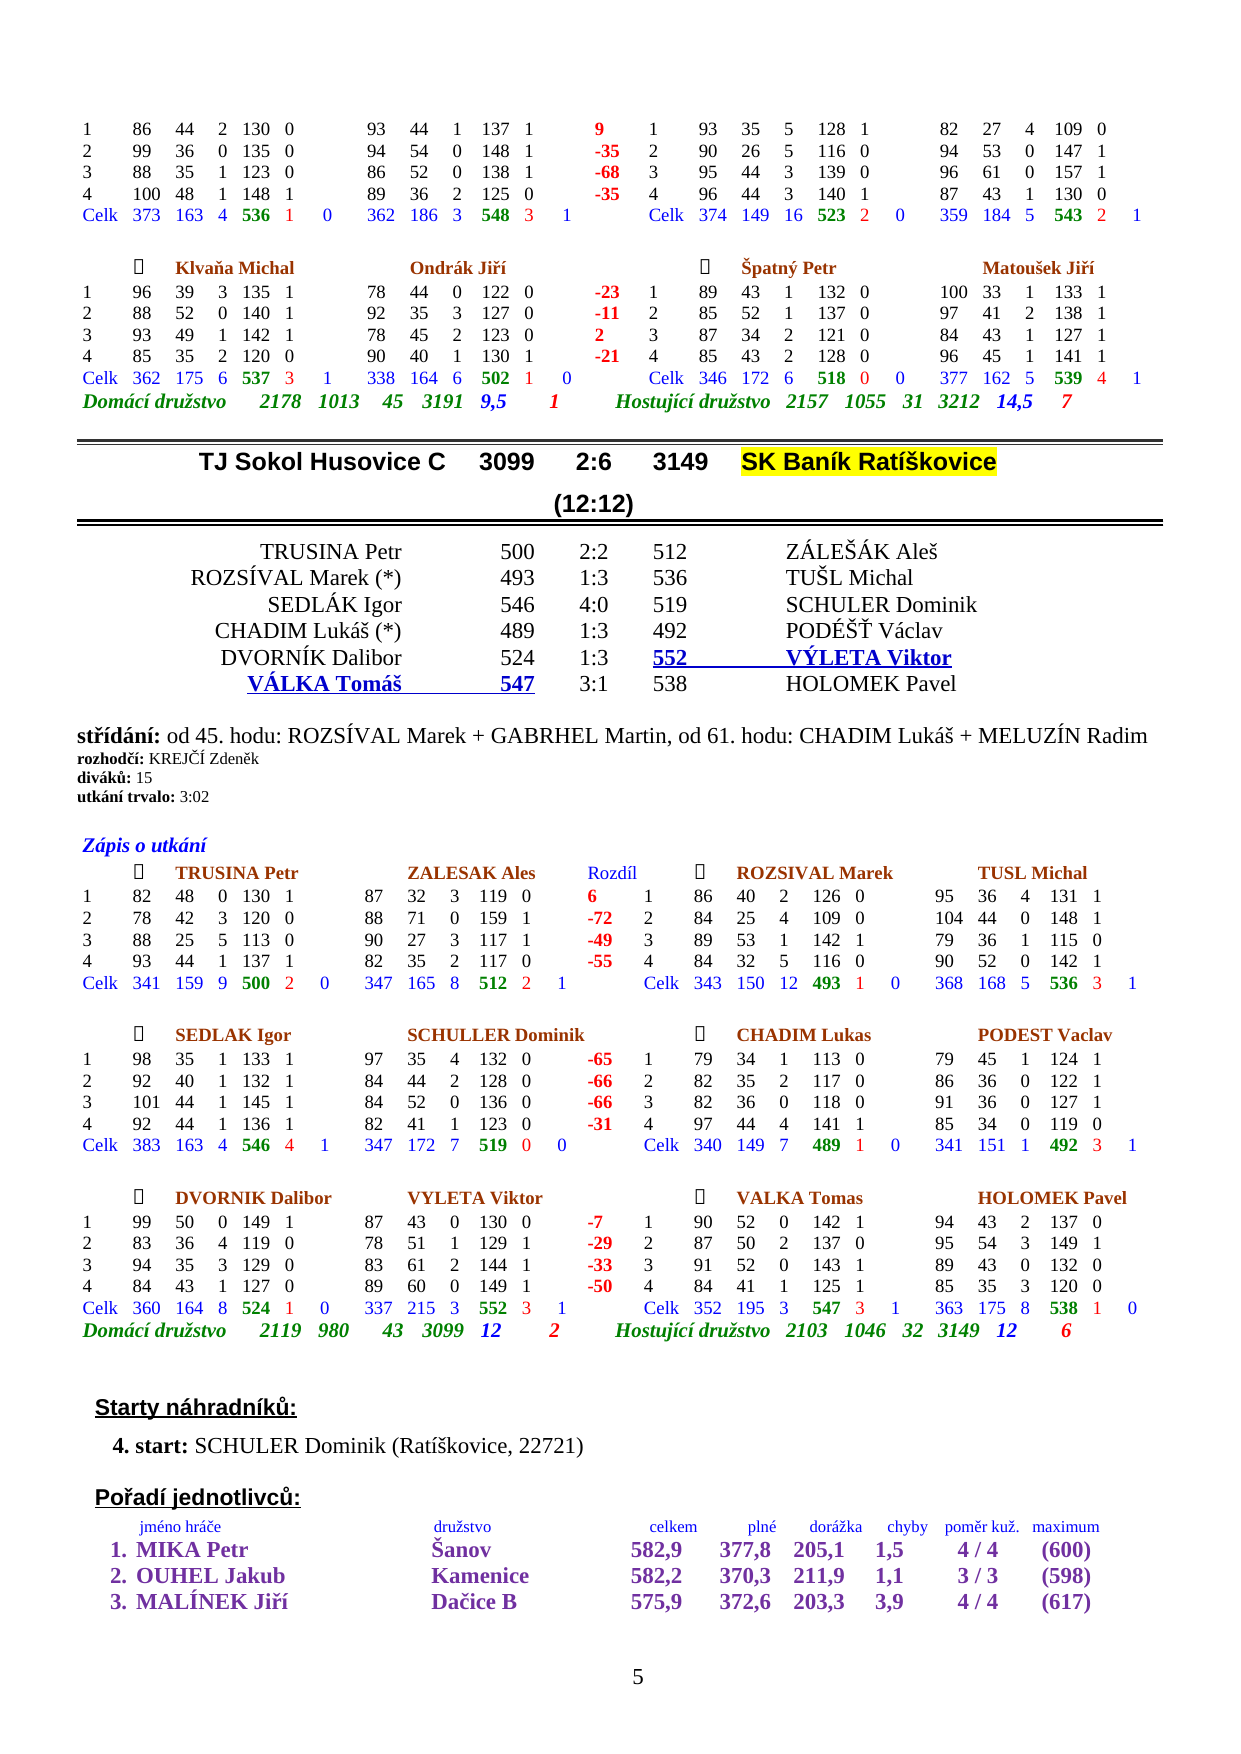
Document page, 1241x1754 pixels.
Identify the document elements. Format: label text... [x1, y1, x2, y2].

text utkání trvalo: 3:02 [77, 787, 1163, 806]
text 2 92 40 1 132 1 84 44 2 128 0 -66 2 82 35 2 117 0 86 36 0 122 1 [82, 1069, 1163, 1091]
text 2 78 42 3 120 0 88 71 0 159 1 -72 2 84 25 4 109 0 104 44 0 148 1 [82, 907, 1163, 928]
text Celk 362 175 6 537 3 1 338 164 6 502 1 0 Celk 346 172 6 518 0 0 377 162 5 539 4 1 [82, 367, 1163, 388]
text TRUSINA Petr 500 2:2 512 ZÁLEŠÁK Aleš [77, 538, 1163, 564]
text Celk 383 163 4 546 4 1 347 172 7 519 0 0 Celk 340 149 7 489 1 0 341 151 1 492 3 1 [82, 1134, 1163, 1156]
text (12:12) [77, 480, 1163, 519]
text 3. MALÍNEK Jiří Dačice B 575,9 372,6 203,3 3,9 4 / 4 (617) [77, 1588, 1163, 1615]
text 1 96 39 3 135 1 78 44 0 122 0 -23 1 89 43 1 132 0 100 33 1 133 1 [82, 281, 1163, 302]
text 4 85 35 2 120 0 90 40 1 130 1 -21 4 85 43 2 128 0 96 45 1 141 1 [82, 345, 1163, 367]
text DVORNÍK Dalibor 524 1:3 552 VÝLETA Viktor [77, 643, 1163, 670]
text 1 98 35 1 133 1 97 35 4 132 0 -65 1 79 34 1 113 0 79 45 1 124 1 [82, 1048, 1163, 1069]
text 2 83 36 4 119 0 78 51 1 129 1 -29 2 87 50 2 137 0 95 54 3 149 1 [82, 1232, 1163, 1254]
text Zápis o utkání [82, 833, 1163, 857]
text diváků: 15 [77, 768, 1163, 787]
text Celk 373 163 4 536 1 0 362 186 3 548 3 1 Celk 374 149 16 523 2 0 359 184 5 543 2 1 [82, 204, 1163, 226]
text SEDLÁK Igor 546 4:0 519 SCHULER Dominik [77, 591, 1163, 617]
text 4 100 48 1 148 1 89 36 2 125 0 -35 4 96 44 3 140 1 87 43 1 130 0 [82, 183, 1163, 204]
text Domácí družstvo 2119 980 43 3099 12 2 Hostující družstvo 2103 1046 32 3149 12 6 [82, 1318, 1163, 1342]
text CHADIM Lukáš (*) 489 1:3 492 PODÉŠŤ Václav [77, 617, 1163, 643]
text 2. OUHEL Jakub Kamenice 582,2 370,3 211,9 1,1 3 / 3 (598) [77, 1562, 1163, 1588]
text Celk 360 164 8 524 1 0 337 215 3 552 3 1 Celk 352 195 3 547 3 1 363 175 8 538 1 0 [82, 1297, 1163, 1318]
text 3 88 35 1 123 0 86 52 0 138 1 -68 3 95 44 3 139 0 96 61 0 157 1 [82, 161, 1163, 183]
text jméno hráče družstvo celkem plné dorážka chyby poměr kuž. maximum [77, 1517, 1163, 1536]
text  DVORNIK Dalibor VYLETA Viktor  VALKA Tomas HOLOMEK Pavel [82, 1182, 1163, 1211]
text 1 99 50 0 149 1 87 43 0 130 0 -7 1 90 52 0 142 1 94 43 2 137 0 [82, 1211, 1163, 1232]
text 1 86 44 2 130 0 93 44 1 137 1 9 1 93 35 5 128 1 82 27 4 109 0 [82, 118, 1163, 140]
text VÁLKA Tomáš 547 3:1 538 HOLOMEK Pavel [77, 670, 1163, 696]
text  TRUSINA Petr ZALESAK Ales Rozdíl  ROZSIVAL Marek TUSL Michal [82, 857, 1163, 885]
text 3 94 35 3 129 0 83 61 2 144 1 -33 3 91 52 0 143 1 89 43 0 132 0 [82, 1254, 1163, 1275]
text Celk 341 159 9 500 2 0 347 165 8 512 2 1 Celk 343 150 12 493 1 0 368 168 5 536 3 1 [82, 972, 1163, 993]
text 3 88 25 5 113 0 90 27 3 117 1 -49 3 89 53 1 142 1 79 36 1 115 0 [82, 928, 1163, 950]
text 2 88 52 0 140 1 92 35 3 127 0 -11 2 85 52 1 137 0 97 41 2 138 1 [82, 302, 1163, 324]
subtitle Pořadí jednotlivců: [94, 1484, 1169, 1510]
text 4. start: SCHULER Dominik (Ratíškovice, 22721) [77, 1433, 1163, 1459]
text 1 82 48 0 130 1 87 32 3 119 0 6 1 86 40 2 126 0 95 36 4 131 1 [82, 885, 1163, 907]
text  Klvaňa Michal Ondrák Jiří  Špatný Petr Matoušek Jiří [82, 252, 1163, 281]
text 3 101 44 1 145 1 84 52 0 136 0 -66 3 82 36 0 118 0 91 36 0 127 1 [82, 1091, 1163, 1113]
text ROZSÍVAL Marek (*) 493 1:3 536 TUŠL Michal [77, 564, 1163, 591]
text 3 93 49 1 142 1 78 45 2 123 0 2 3 87 34 2 121 0 84 43 1 127 1 [82, 324, 1163, 345]
text 4 84 43 1 127 0 89 60 0 149 1 -50 4 84 41 1 125 1 85 35 3 120 0 [82, 1275, 1163, 1297]
text  SEDLAK Igor SCHULLER Dominik  CHADIM Lukas PODEST Vaclav [82, 1019, 1163, 1048]
text 2 99 36 0 135 0 94 54 0 148 1 -35 2 90 26 5 116 0 94 53 0 147 1 [82, 140, 1163, 161]
text 1. MIKA Petr Šanov 582,9 377,8 205,1 1,5 4 / 4 (600) [77, 1536, 1163, 1562]
text TJ Sokol Husovice C 3099 2:6 3149 SK Baník Ratíškovice [77, 445, 1163, 476]
text 4 93 44 1 137 1 82 35 2 117 0 -55 4 84 32 5 116 0 90 52 0 142 1 [82, 950, 1163, 972]
text 4 92 44 1 136 1 82 41 1 123 0 -31 4 97 44 4 141 1 85 34 0 119 0 [82, 1113, 1163, 1134]
text Domácí družstvo 2178 1013 45 3191 9,5 1 Hostující družstvo 2157 1055 31 3212 14,5 7 [82, 388, 1163, 413]
subtitle Starty náhradníků: [94, 1394, 1169, 1420]
text rozhodčí: KREJČÍ Zdeněk [77, 749, 1163, 768]
text střídání: od 45. hodu: ROZSÍVAL Marek + GABRHEL Martin, od 61. hodu: CHADIM Lukáš + MELUZÍN Radim [77, 723, 1163, 749]
